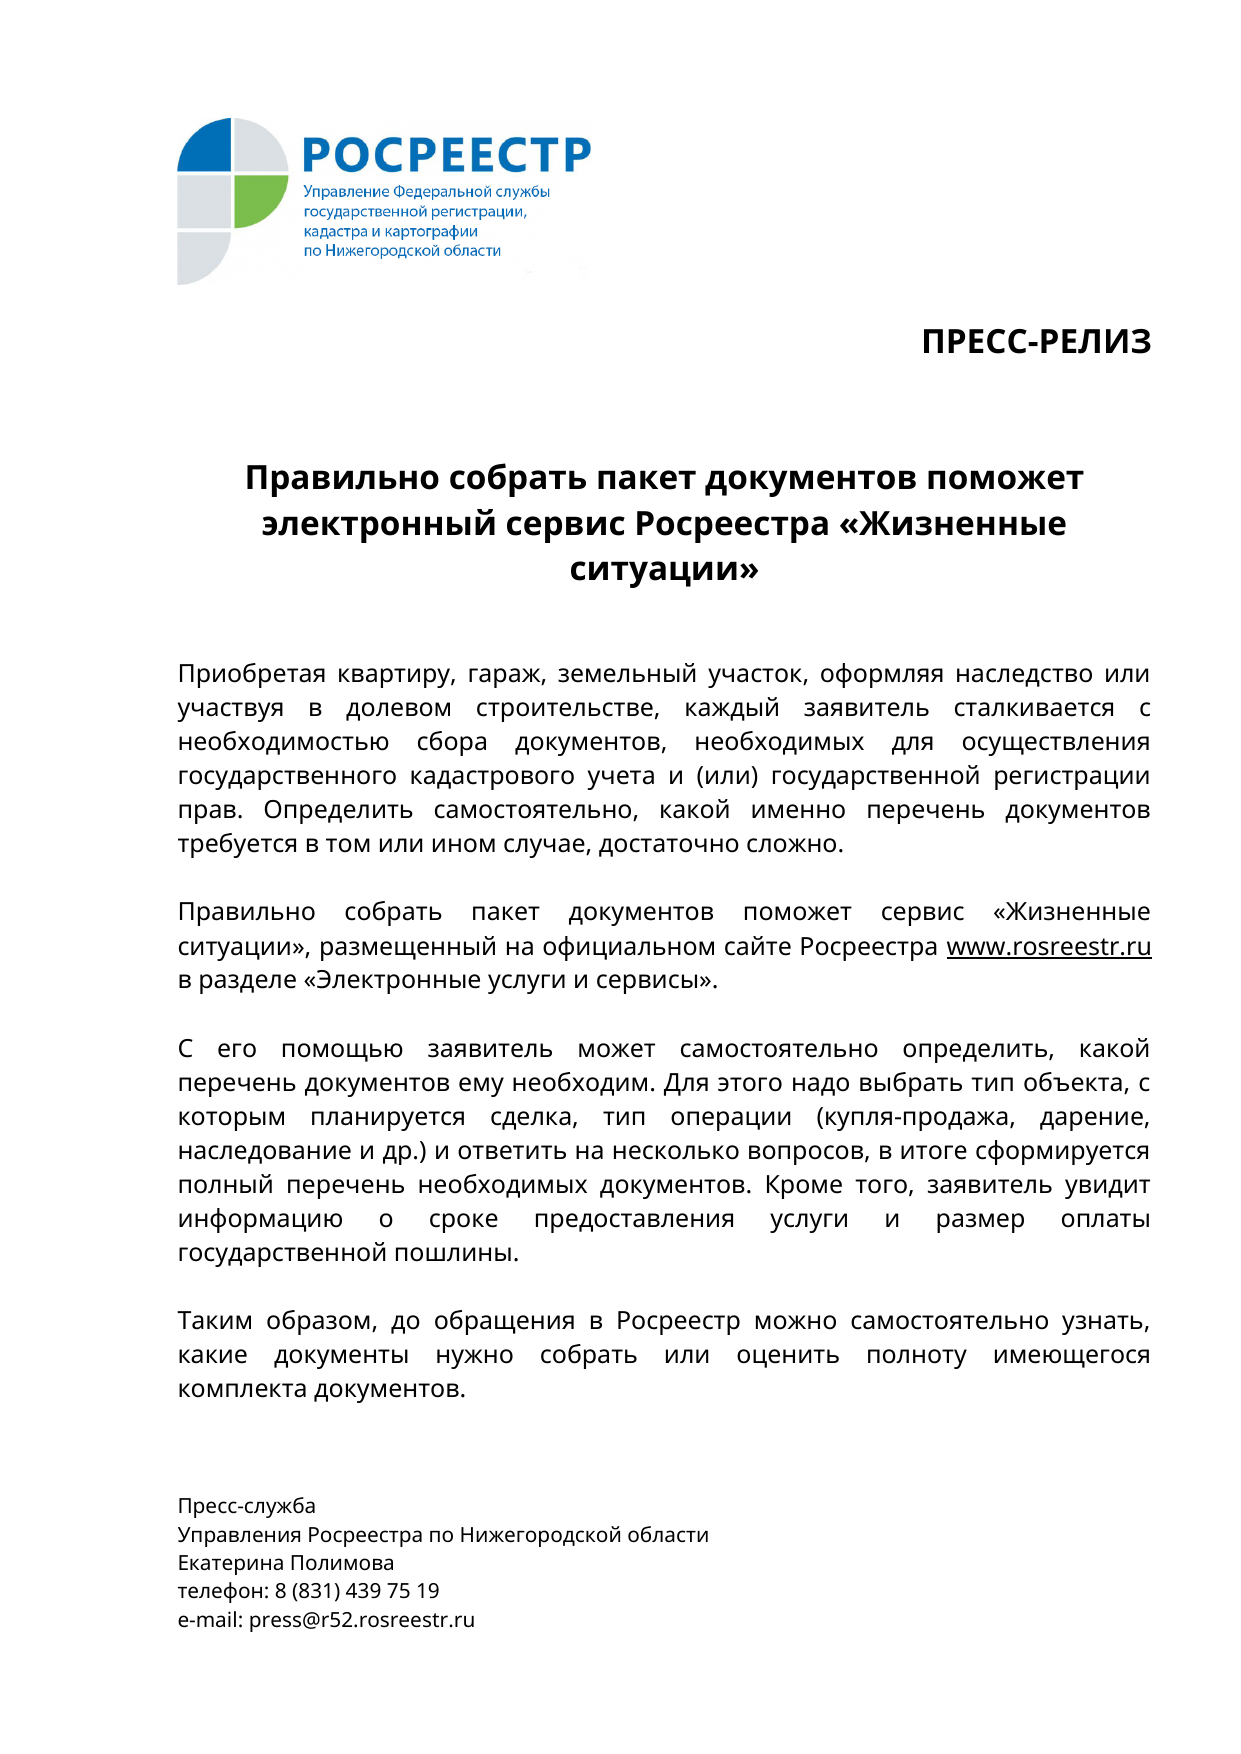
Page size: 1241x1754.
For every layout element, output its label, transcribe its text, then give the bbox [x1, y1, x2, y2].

text С его помощью заявитель может самостоятельно определить, какой перечень документов ему необходим. Для этого надо выбрать тип объекта, с которым планируется сделка, тип операции (купля-продажа, дарение, наследование и др.) и ответить на несколько вопросов, в итоге сформируется полный перечень необходимых документов. Кроме того, заявитель увидит информацию о сроке предоставления услуги и размер оплаты государственной пошлины. [177, 1030, 1152, 1269]
picture [177, 118, 591, 285]
text ПРЕСС-РЕЛИЗ [177, 318, 1152, 363]
text Правильно собрать пакет документов поможет электронный сервис Росреестра «Жизненные ситуации» [177, 454, 1152, 590]
text Пресс-служба [177, 1491, 1152, 1520]
text телефон: 8 (831) 439 75 19 [177, 1577, 1152, 1605]
text Таким образом, до обращения в Росреестр можно самостоятельно узнать, какие документы нужно собрать или оценить полноту имеющегося комплекта документов. [177, 1303, 1152, 1405]
text е-mail: press@r52.rosreestr.ru [177, 1605, 1152, 1633]
text Екатерина Полимова [177, 1548, 1152, 1577]
text Управления Росреестра по Нижегородской области [177, 1520, 1152, 1548]
text Приобретая квартиру, гараж, земельный участок, оформляя наследство или участвуя в долевом строительстве, каждый заявитель сталкивается с необходимостью сбора документов, необходимых для осуществления государственного кадастрового учета и (или) государственной регистрации прав. Определить самостоятельно, какой именно перечень документов требуется в том или ином случае, достаточно сложно. [177, 656, 1152, 860]
text Правильно собрать пакет документов поможет сервис «Жизненные ситуации», размещенный на официальном сайте Росреестра www.rosreestr.ru в разделе «Электронные услуги и сервисы». [177, 894, 1152, 996]
